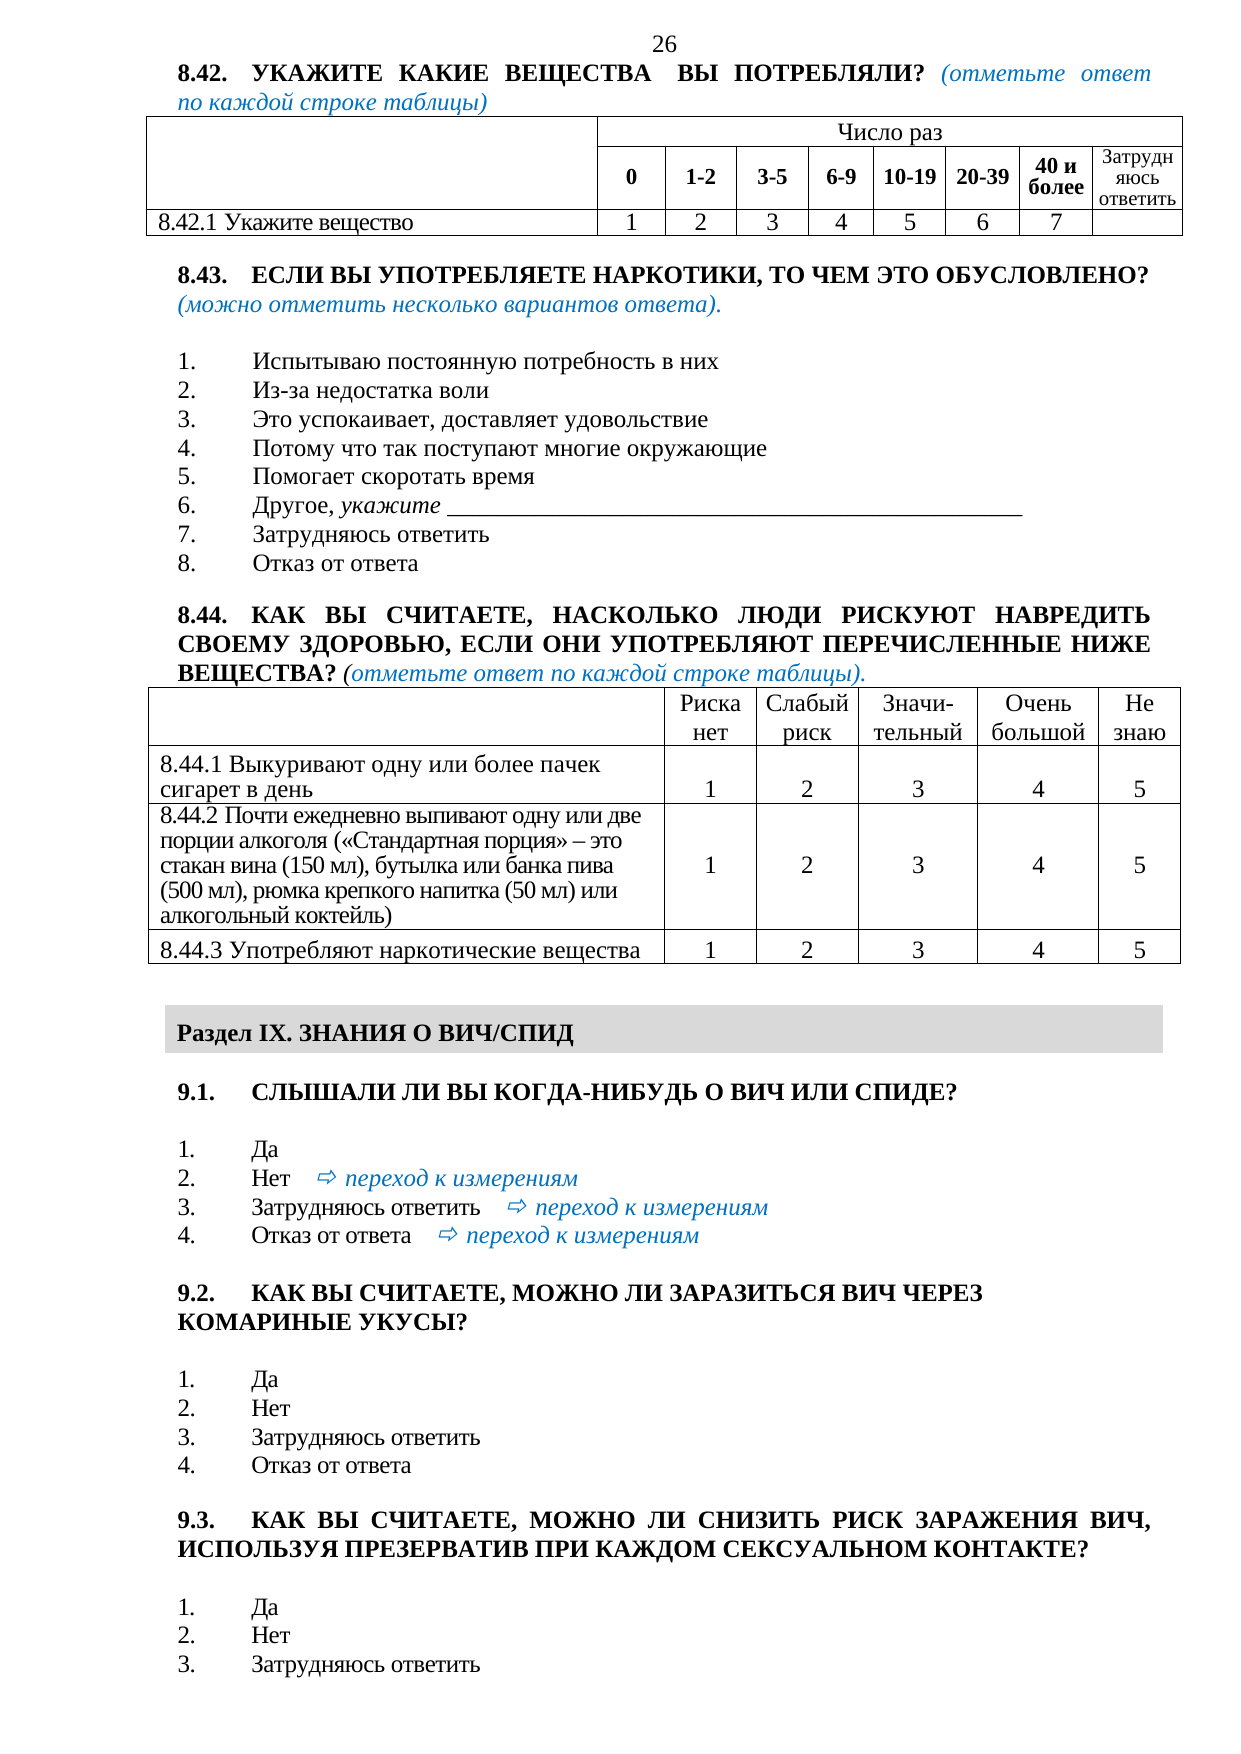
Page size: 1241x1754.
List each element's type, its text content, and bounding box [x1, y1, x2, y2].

table_cell 8.42.1 Укажите вещество [147, 210, 597, 235]
text 8.44. КАК ВЫ СЧИТАЕТЕ, НАСКОЛЬКО ЛЮДИ РИСКУЮТ НАВРЕДИТЬ СВОЕМУ ЗДОРОВЬЮ, ЕСЛИ ОНИ УПОТРЕБЛЯЮТ ПЕРЕЧИСЛЕННЫЕ НИЖЕ ВЕЩЕСТВА? (отметьте ответ по каждой строке таблицы). [177, 601, 1152, 687]
table_header Не знаю [1099, 688, 1180, 745]
table_cell 20-39 [946, 147, 1019, 209]
table_cell 4 [978, 804, 1098, 929]
list Это успокаивает, доставляет удовольствие [177, 404, 1152, 433]
table_cell 40 и более [1020, 147, 1092, 209]
table_cell 3 [859, 930, 977, 963]
text 3. Затрудняюсь ответить [177, 1422, 1152, 1450]
table_cell 1 [665, 930, 756, 963]
table_cell 6 [946, 210, 1019, 235]
table_cell 2 [666, 210, 736, 235]
list Отказ от ответа [177, 548, 1152, 576]
text 9.1. СЛЫШАЛИ ЛИ ВЫ КОГДА-НИБУДЬ О ВИЧ ИЛИ СПИДЕ? [177, 1077, 1152, 1105]
table_cell 2 [757, 746, 858, 803]
text (можно отметить несколько вариантов ответа). [177, 289, 1152, 318]
text 1. Да [177, 1364, 1152, 1393]
table_cell 0 [598, 147, 665, 209]
text 2. Нет [177, 1621, 1152, 1649]
table_cell 3 [859, 746, 977, 803]
list Из-за недостатка воли [177, 375, 1152, 404]
table_cell Затрудняюсь ответить [1093, 147, 1182, 209]
list Другое, укажите ______________________________________________ [177, 490, 1152, 519]
table_cell 7 [1020, 210, 1092, 235]
table_header [149, 688, 664, 745]
table_cell 3-5 [737, 147, 808, 209]
table_cell 5 [1099, 746, 1180, 803]
text 4. Отказ от ответа переход к измерениям [177, 1220, 1152, 1249]
table_cell 8.44.1 Выкуривают одну или более пачек сигарет в день [149, 746, 664, 803]
list Затрудняюсь ответить [177, 519, 1152, 548]
text 3. Затрудняюсь ответить переход к измерениям [177, 1192, 1152, 1220]
table_header Слабый риск [757, 688, 858, 745]
table_cell 6-9 [809, 147, 873, 209]
list Испытываю постоянную потребность в них [177, 346, 1152, 375]
table_cell 8.44.3 Употребляют наркотические вещества [149, 930, 664, 963]
text 2. Нет переход к измерениям [177, 1163, 1152, 1192]
table_header Число раз [598, 117, 1182, 146]
text 8.42. УКАЖИТЕ КАКИЕ ВЕЩЕСТВА ВЫ ПОТРЕБЛЯЛИ? (отметьте ответ по каждой строке таблицы) [177, 58, 1152, 116]
table_cell 1 [665, 804, 756, 929]
table_cell [1093, 210, 1182, 235]
table_header Риска нет [665, 688, 756, 745]
text 8.43. ЕСЛИ ВЫ УПОТРЕБЛЯЕТЕ НАРКОТИКИ, ТО ЧЕМ ЭТО ОБУСЛОВЛЕНО? [177, 260, 1152, 289]
table_cell 1-2 [666, 147, 736, 209]
text 9.3. КАК ВЫ СЧИТАЕТЕ, МОЖНО ЛИ СНИЗИТЬ РИСК ЗАРАЖЕНИЯ ВИЧ, ИСПОЛЬЗУЯ ПРЕЗЕРВАТИВ ПРИ КАЖДОМ СЕКСУАЛЬНОМ КОНТАКТЕ? [177, 1506, 1152, 1563]
table_cell 2 [757, 930, 858, 963]
text 9.2. КАК ВЫ СЧИТАЕТЕ, МОЖНО ЛИ ЗАРАЗИТЬСЯ ВИЧ ЧЕРЕЗ КОМАРИНЫЕ УКУСЫ? [177, 1278, 1152, 1335]
text 1. Да [177, 1592, 1152, 1621]
text 1. Да [177, 1134, 1152, 1163]
table_cell 2 [757, 804, 858, 929]
table_cell 4 [978, 746, 1098, 803]
table_cell 3 [737, 210, 808, 235]
table_cell 3 [859, 804, 977, 929]
table_cell 1 [598, 210, 665, 235]
table_cell 4 [809, 210, 873, 235]
list Помогает скоротать время [177, 461, 1152, 490]
table_cell 5 [874, 210, 945, 235]
table_cell 4 [978, 930, 1098, 963]
table_header Раздел IХ. ЗНАНИЯ О ВИЧ/СПИД [165, 1005, 1163, 1053]
table_cell 8.44.2 Почти ежедневно выпивают одну или две порции алкоголя («Стандартная порция» – это стакан вина (150 мл), бутылка или банка пива (500 мл), рюмка крепкого напитка (50 мл) или алкогольный коктейль) [149, 804, 664, 929]
text 2. Нет [177, 1393, 1152, 1422]
list Потому что так поступают многие окружающие [177, 433, 1152, 461]
table_cell 5 [1099, 804, 1180, 929]
table_cell 1 [665, 746, 756, 803]
table_header Значи-тельный [859, 688, 977, 745]
text 3. Затрудняюсь ответить [177, 1649, 1152, 1678]
table_header [147, 117, 597, 209]
table_cell 10-19 [874, 147, 945, 209]
text 4. Отказ от ответа [177, 1450, 1152, 1479]
table_cell 5 [1099, 930, 1180, 963]
table_header Очень большой [978, 688, 1098, 745]
